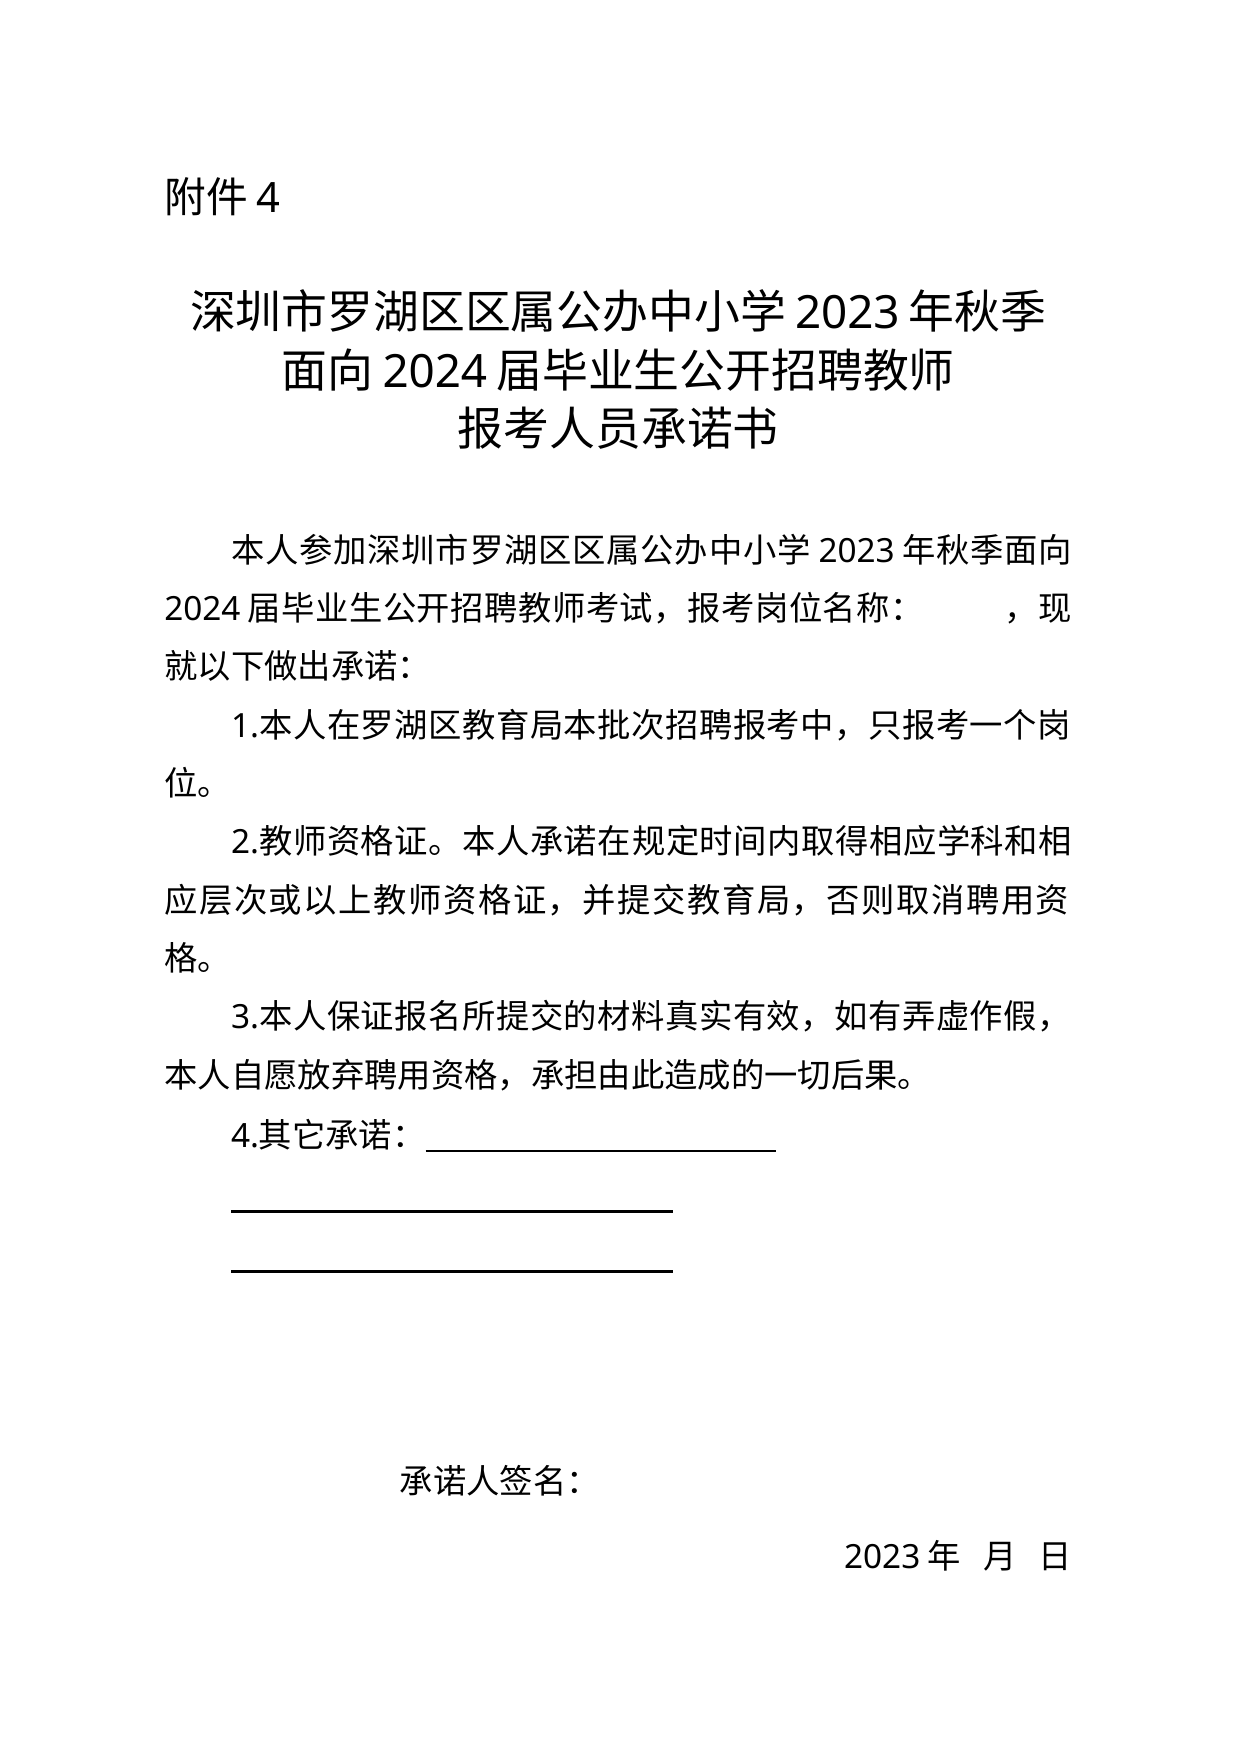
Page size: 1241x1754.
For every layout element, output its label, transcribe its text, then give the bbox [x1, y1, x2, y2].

list 3.本人保证报名所提交的材料真实有效，如有弄虚作假，本人自愿放弃聘用资格，承担由此造成的一切后果。 [164, 982, 1072, 1099]
text 深圳市罗湖区区属公办中小学2023年秋季 [164, 282, 1072, 340]
text 4.其它承诺： [164, 1099, 1072, 1159]
text 面向2024届毕业生公开招聘教师 [164, 340, 1072, 399]
text 报考人员承诺书 [164, 399, 1072, 457]
list 2.教师资格证。本人承诺在规定时间内取得相应学科和相应层次或以上教师资格证，并提交教育局，否则取消聘用资格。 [164, 807, 1072, 982]
list 附件4 [164, 165, 1072, 224]
text 2023年 月 日 [209, 1530, 1072, 1578]
list 1.本人在罗湖区教育局本批次招聘报考中，只报考一个岗位。 [164, 690, 1072, 807]
list 本人参加深圳市罗湖区区属公办中小学2023年秋季面向2024届毕业生公开招聘教师考试，报考岗位名称： ，现就以下做出承诺： [164, 515, 1072, 690]
text 承诺人签名： [209, 1455, 1072, 1503]
